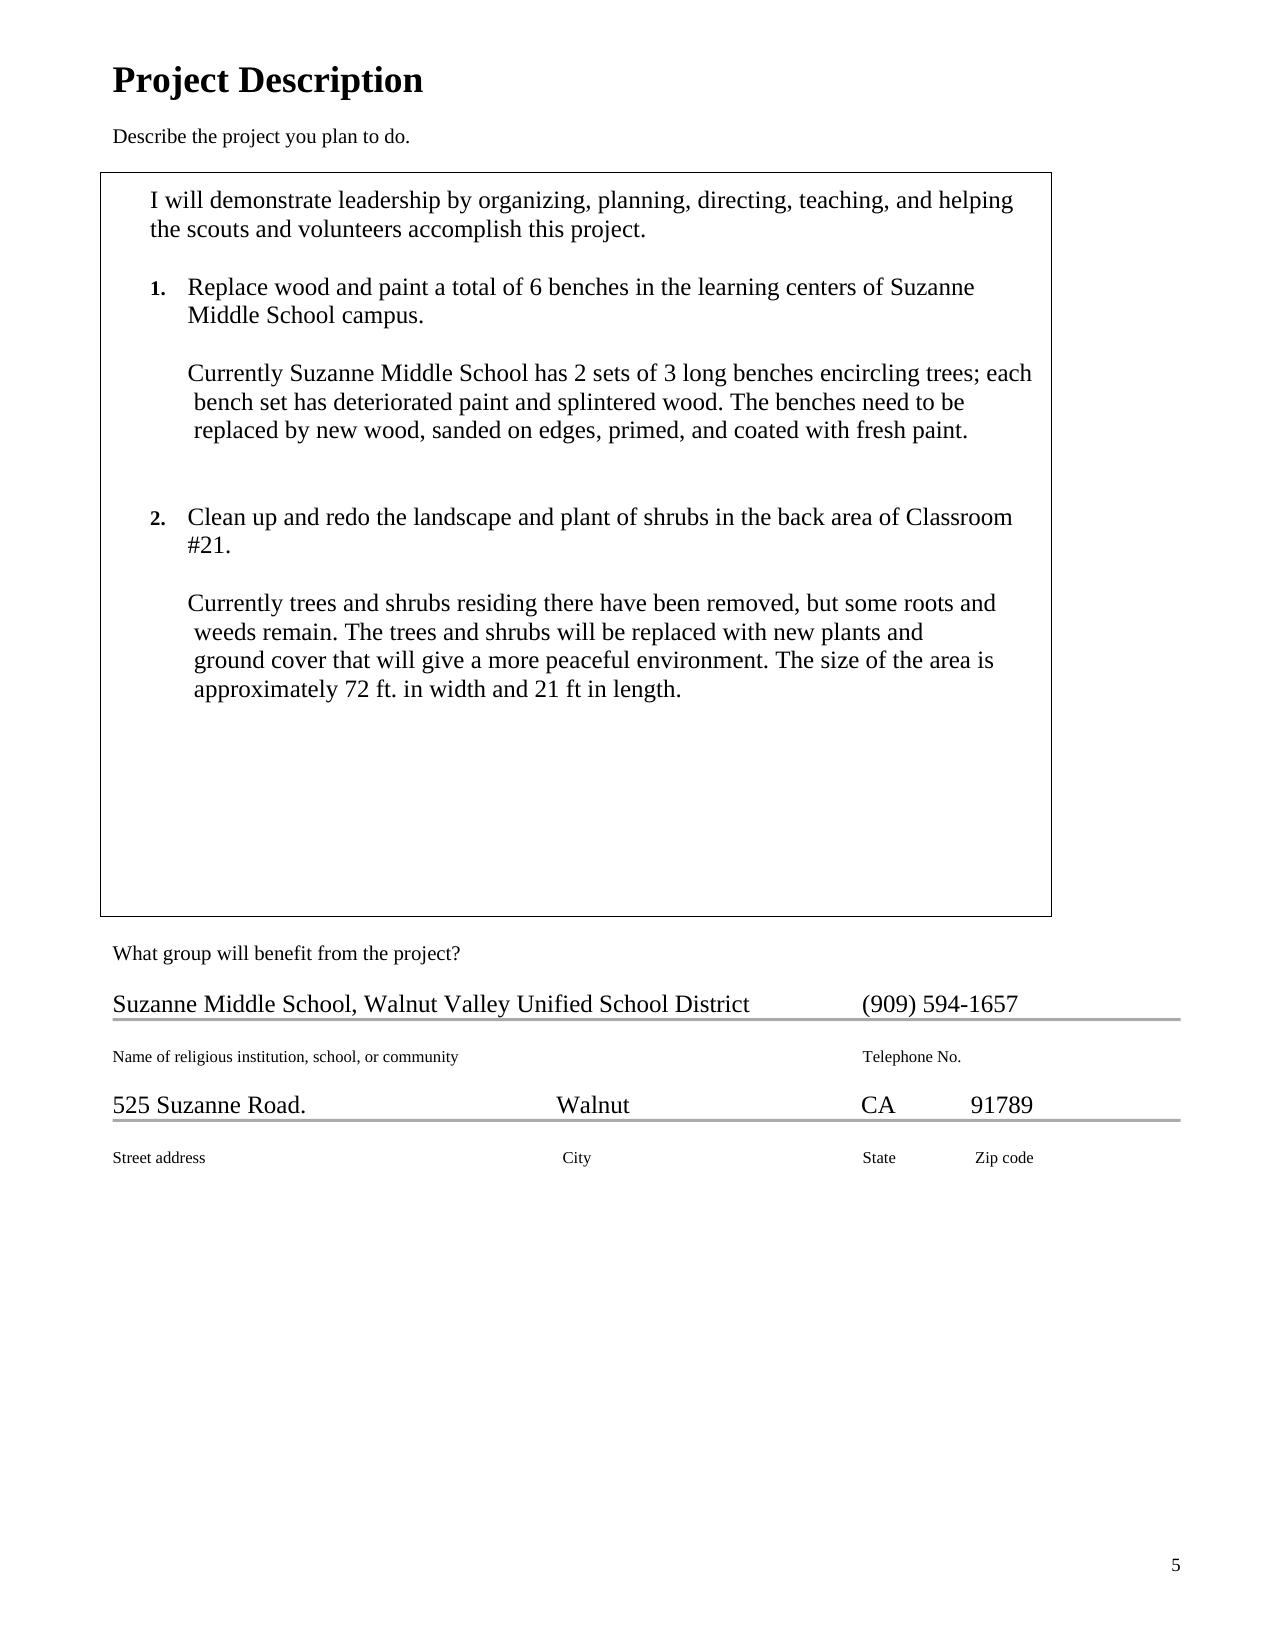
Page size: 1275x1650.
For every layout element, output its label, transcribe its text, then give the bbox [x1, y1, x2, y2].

text What group will benefit from the project? [112, 941, 1181, 965]
text . [112, 1090, 1181, 1118]
text Name of religious institution, school, or community Telephone No. [112, 1047, 1181, 1066]
table_header I will demonstrate leadership by organizing, planning, directing, teaching, and helping the scouts and volunteers accomplish this project. Replace wood and paint a total of 6 benches in the learning centers of campus. Currently has 2 sets of 3 long benches encircling trees; each bench set has deteriorated paint and splintered wood. The benches need to be replaced by new wood, sanded on edges, primed, and coated with fresh paint. Clean up and redo the landscape and plant of shrubs in the back area of Classroom #21. Currently trees and shrubs residing there have been removed, but some roots and weeds remain. The trees and shrubs will be replaced with new plants and ground cover that will give a more peaceful environment. The size of the area is approximately 72 ft. in width and 21 ft in length. [101, 173, 1051, 916]
text Street address City State Zip code [112, 1147, 1181, 1167]
text Project Description [112, 57, 1181, 100]
text , Unified (909) 594-1657 [112, 989, 1181, 1018]
text Describe the project you plan to do. [112, 124, 1181, 148]
